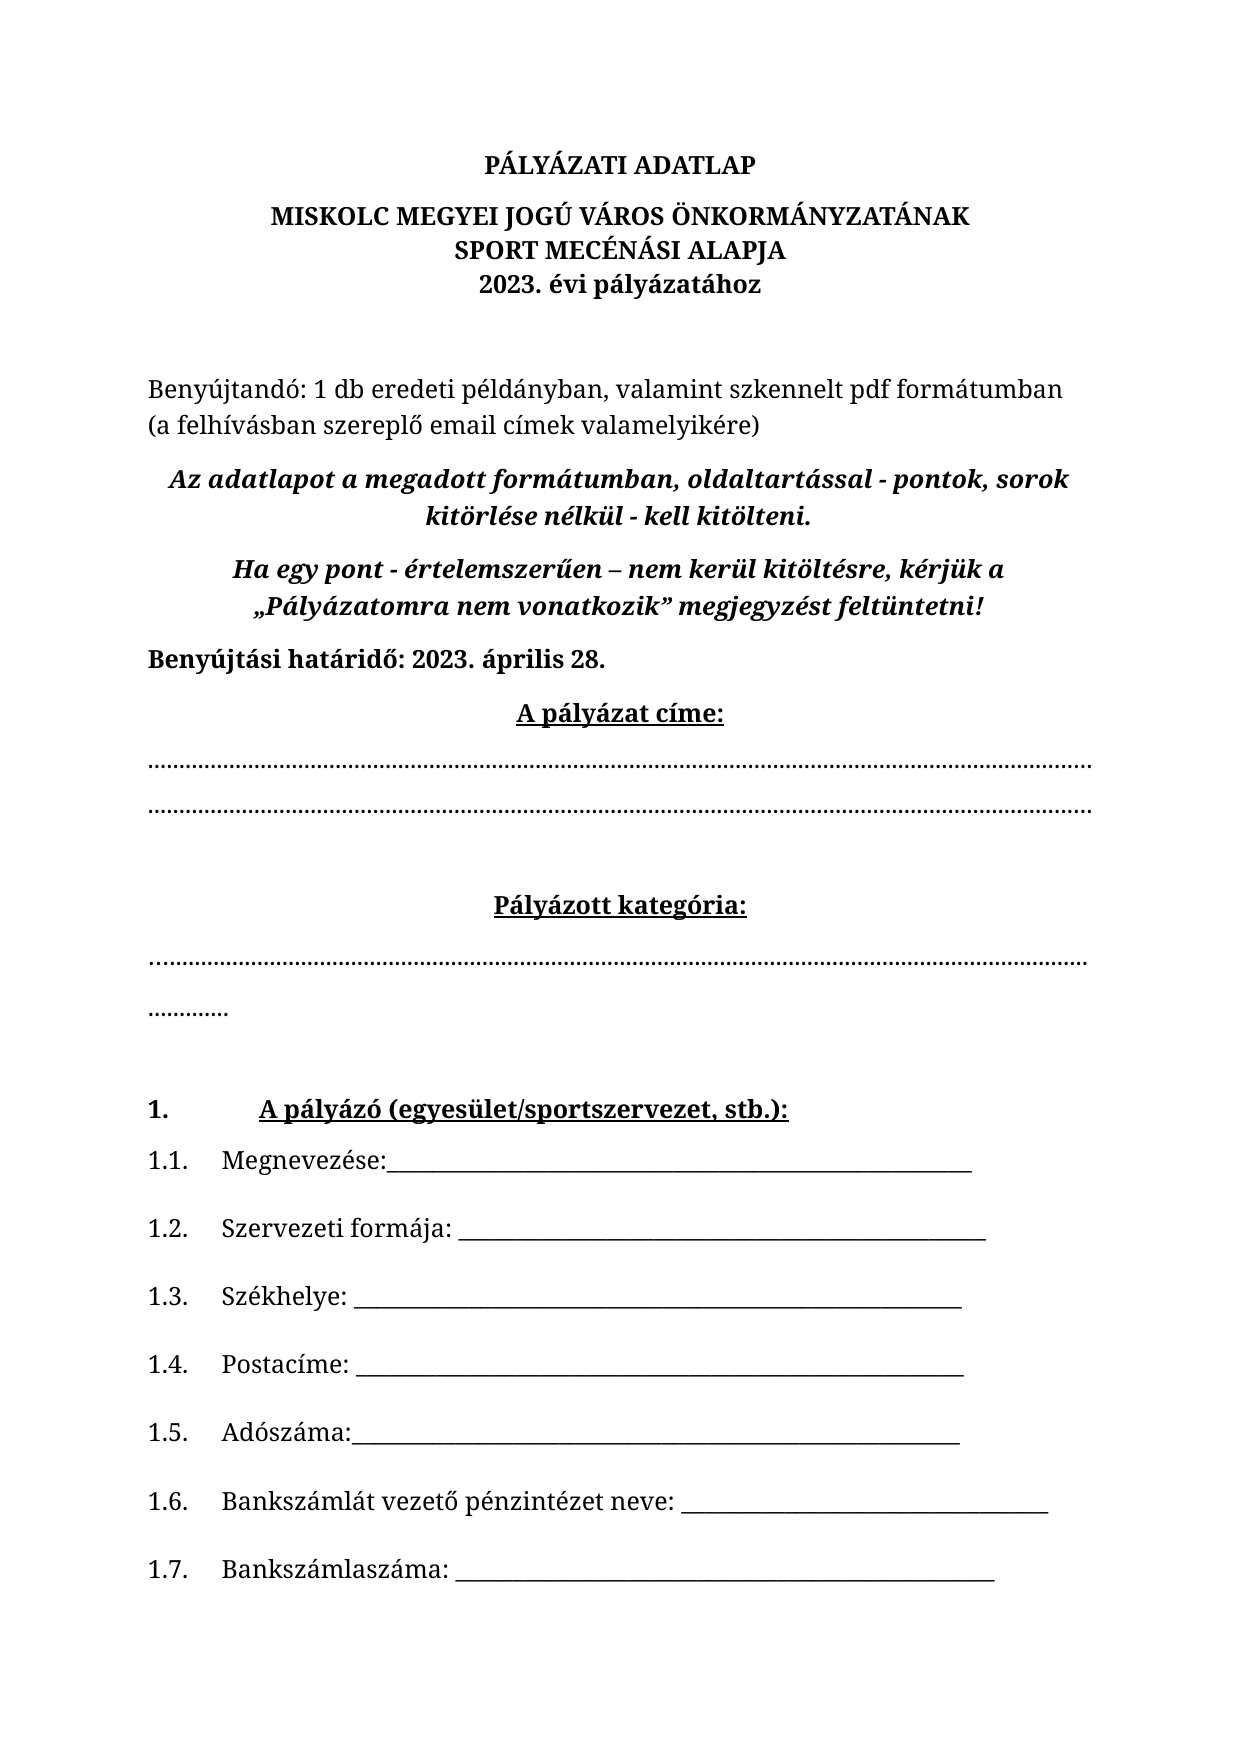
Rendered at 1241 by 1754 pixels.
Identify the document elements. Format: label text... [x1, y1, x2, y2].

text 1.2. Szervezeti formája: ______________________________________________ [148, 1211, 1093, 1245]
text 1.5. Adószáma:_____________________________________________________ [148, 1415, 1093, 1449]
text 2023. évi pályázatához [148, 267, 1093, 301]
text 1.4. Postacíme: _____________________________________________________ [148, 1347, 1093, 1381]
text A pályázat címe: [148, 695, 1093, 729]
text Ha egy pont - értelemszerűen – nem kerül kitöltésre, kérjük a „Pályázatomra nem vonatkozik” megjegyzést feltüntetni! [148, 552, 1093, 622]
text PÁLYÁZATI ADATLAP [148, 148, 1093, 182]
text Pályázott kategória: [148, 887, 1093, 921]
text Miskolc Megyei Jogú Város Önkormányzatának [148, 199, 1093, 233]
text 1.7. Bankszámlaszáma: _______________________________________________ [148, 1551, 1093, 1585]
text 1.1. Megnevezése:___________________________________________________ [148, 1143, 1093, 1177]
list A pályázó (egyesület/sportszervezet, stb.): [148, 1092, 1093, 1126]
text 1.3. Székhelye: _____________________________________________________ [148, 1279, 1093, 1313]
text 1.6. Bankszámlát vezető pénzintézet neve: ________________________________ [148, 1483, 1093, 1517]
text Az adatlapot a megadott formátumban, oldaltartással - pontok, sorok kitörlése nélkül - kell kitölteni. [148, 461, 1093, 532]
text …................................................................................................................................................................ [148, 938, 1093, 1023]
text Benyújtási határidő: 2023. április 28. [148, 642, 1093, 676]
text Benyújtandó: 1 db eredeti példányban, valamint szkennelt pdf formátumban (a felhívásban szereplő email címek valamelyikére) [148, 371, 1093, 442]
text Sport MecénásI ALAPJA [148, 233, 1093, 267]
